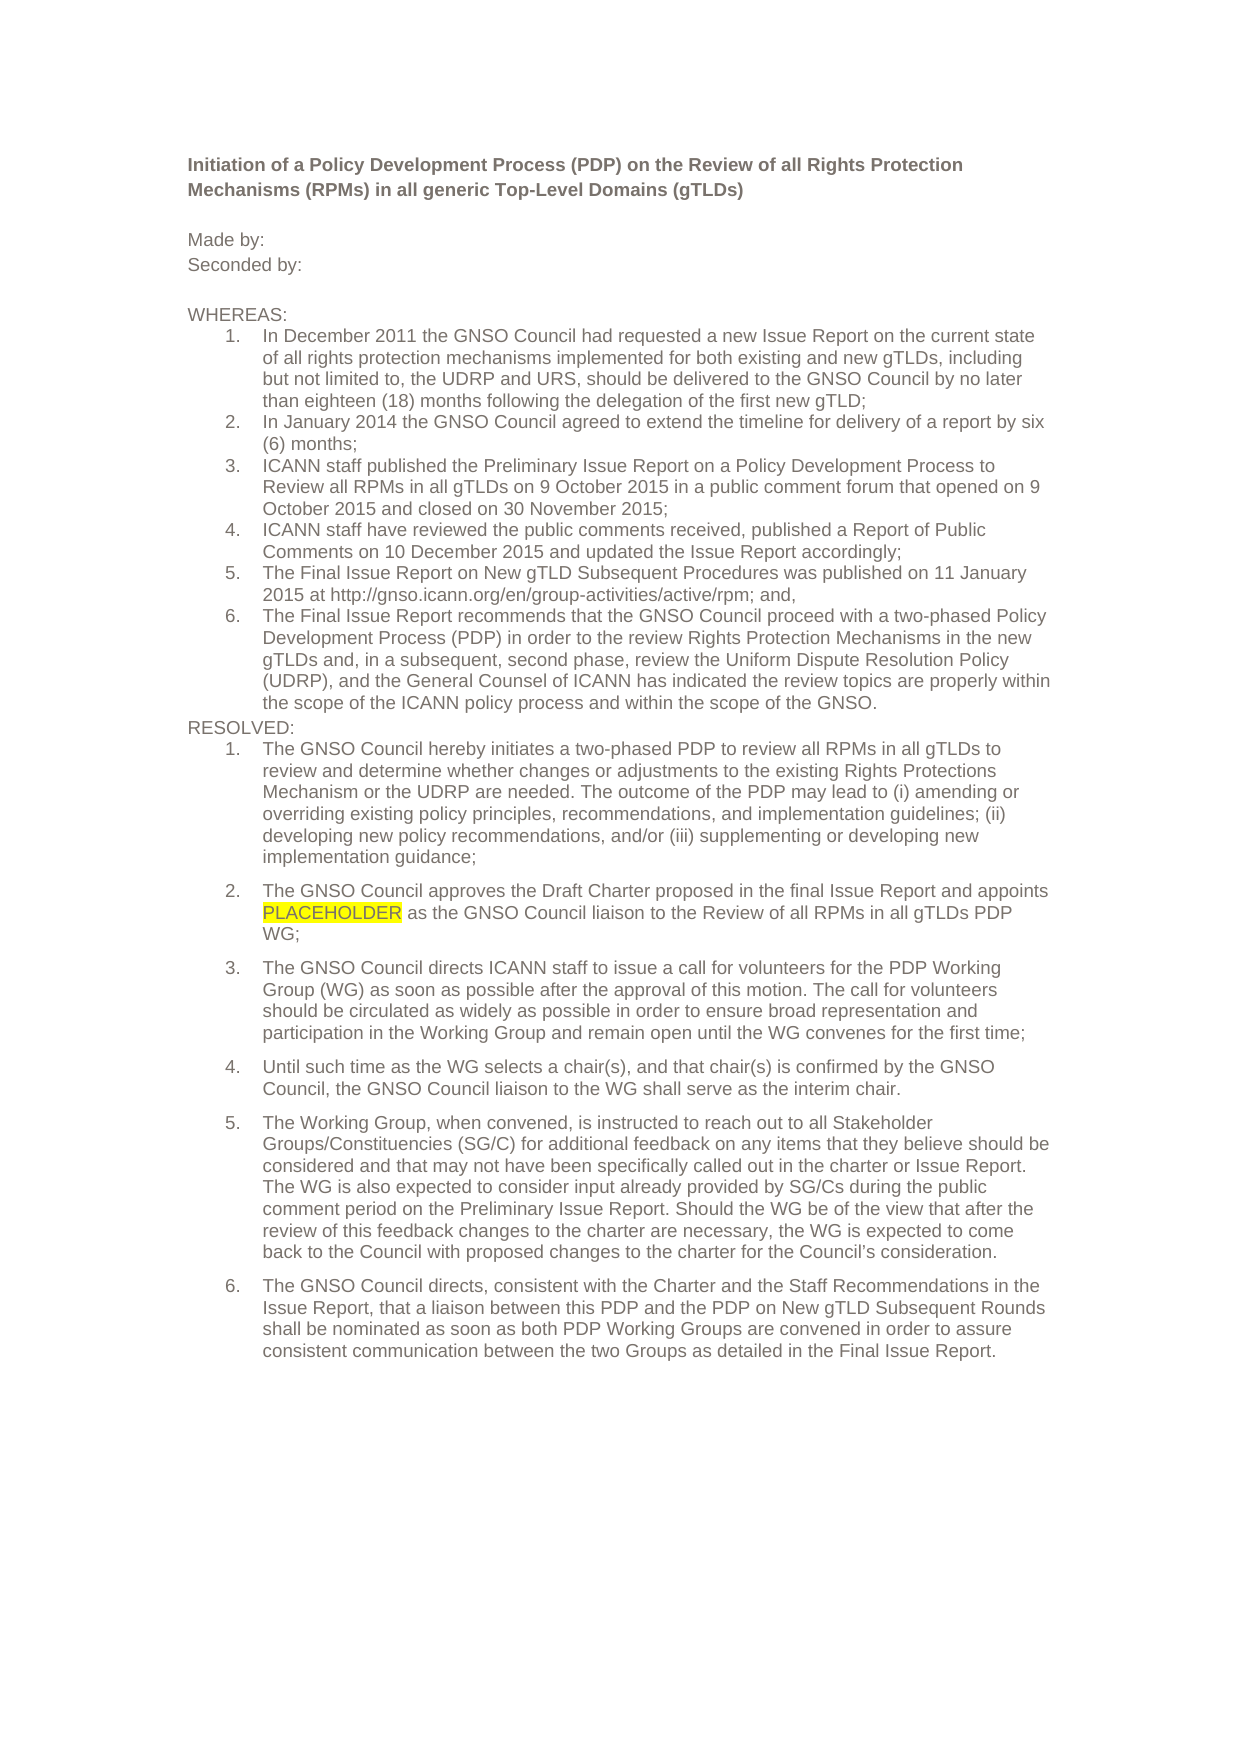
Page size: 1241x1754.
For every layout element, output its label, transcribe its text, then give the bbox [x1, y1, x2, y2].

list The GNSO Council directs ICANN staff to issue a call for volunteers for the PDP Working Group (WG) as soon as possible after the approval of this motion. The call for volunteers should be circulated as widely as possible in order to ensure broad representation and participation in the Working Group and remain open until the WG convenes for the first time; [225, 957, 1053, 1043]
text Made by: [187, 225, 1053, 250]
list ICANN staff published the Preliminary Issue Report on a Policy Development Process to Review all RPMs in all gTLDs on 9 October 2015 in a public comment forum that opened on 9 October 2015 and closed on 30 November 2015; [225, 454, 1053, 519]
text RESOLVED: [187, 713, 1053, 738]
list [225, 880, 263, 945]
text Initiation of a Policy Development Process (PDP) on the Review of all Rights Protection Mechanisms (RPMs) in all generic Top-Level Domains (gTLDs) [187, 150, 1053, 200]
list The GNSO Council approves the Draft Charter proposed in the final Issue Report and appoints PLACEHOLDER as the GNSO Council liaison to the Review of all RPMs in all gTLDs PDP WG; [300, 880, 1053, 945]
list The GNSO Council hereby initiates a two-phased PDP to review all RPMs in all gTLDs to review and determine whether changes or adjustments to the existing Rights Protections Mechanism or the UDRP are needed. The outcome of the PDP may lead to (i) amending or overriding existing policy principles, recommendations, and implementation guidelines; (ii) developing new policy recommendations, and/or (iii) supplementing or developing new implementation guidance; [225, 738, 1053, 867]
list In December 2011 the GNSO Council had requested a new Issue Report on the current state of all rights protection mechanisms implemented for both existing and new gTLDs, including but not limited to, the UDRP and URS, should be delivered to the GNSO Council by no later than eighteen (18) months following the delegation of the first new gTLD; [225, 325, 707, 411]
text Seconded by: [187, 250, 1053, 275]
list The Final Issue Report recommends that the GNSO Council proceed with a two-phased Policy Development Process (PDP) in order to the review Rights Protection Mechanisms in the new gTLDs and, in a subsequent, second phase, review the Uniform Dispute Resolution Policy (UDRP), and the General Counsel of ICANN has indicated the review topics are properly within the scope of the ICANN policy process and within the scope of the GNSO. [225, 605, 1053, 713]
list ICANN staff have reviewed the public comments received, published a Report of Public Comments on 10 December 2015 and updated the Issue Report accordingly; [225, 519, 1053, 562]
list The Working Group, when convened, is instructed to reach out to all Stakeholder Groups/Constituencies (SG/C) for additional feedback on any items that they believe should be considered and that may not have been specifically called out in the charter or Issue Report. The WG is also expected to consider input already provided by SG/Cs during the public comment period on the Preliminary Issue Report. Should the WG be of the view that after the review of this feedback changes to the charter are necessary, the WG is expected to come back to the Council with proposed changes to the charter for the Council’s consideration. [225, 1112, 1053, 1262]
list Until such time as the WG selects a chair(s), and that chair(s) is confirmed by the GNSO Council, the GNSO Council liaison to the WG shall serve as the interim chair. [225, 1056, 1053, 1099]
list The GNSO Council directs, consistent with the Charter and the Staff Recommendations in the Issue Report, that a liaison between this PDP and the PDP on New gTLD Subsequent Rounds shall be nominated as soon as both PDP Working Groups are convened in order to assure consistent communication between the two Groups as detailed in the Final Issue Report. [225, 1275, 1053, 1361]
list In January 2014 the GNSO Council agreed to extend the timeline for delivery of a report by six (6) months; [225, 411, 1053, 454]
text WHEREAS: [187, 300, 1053, 325]
list The Final Issue Report on New gTLD Subsequent Procedures was published on 11 January 2015 at http://gnso.icann.org/en/group-activities/active/rpm; and, [225, 562, 1053, 605]
